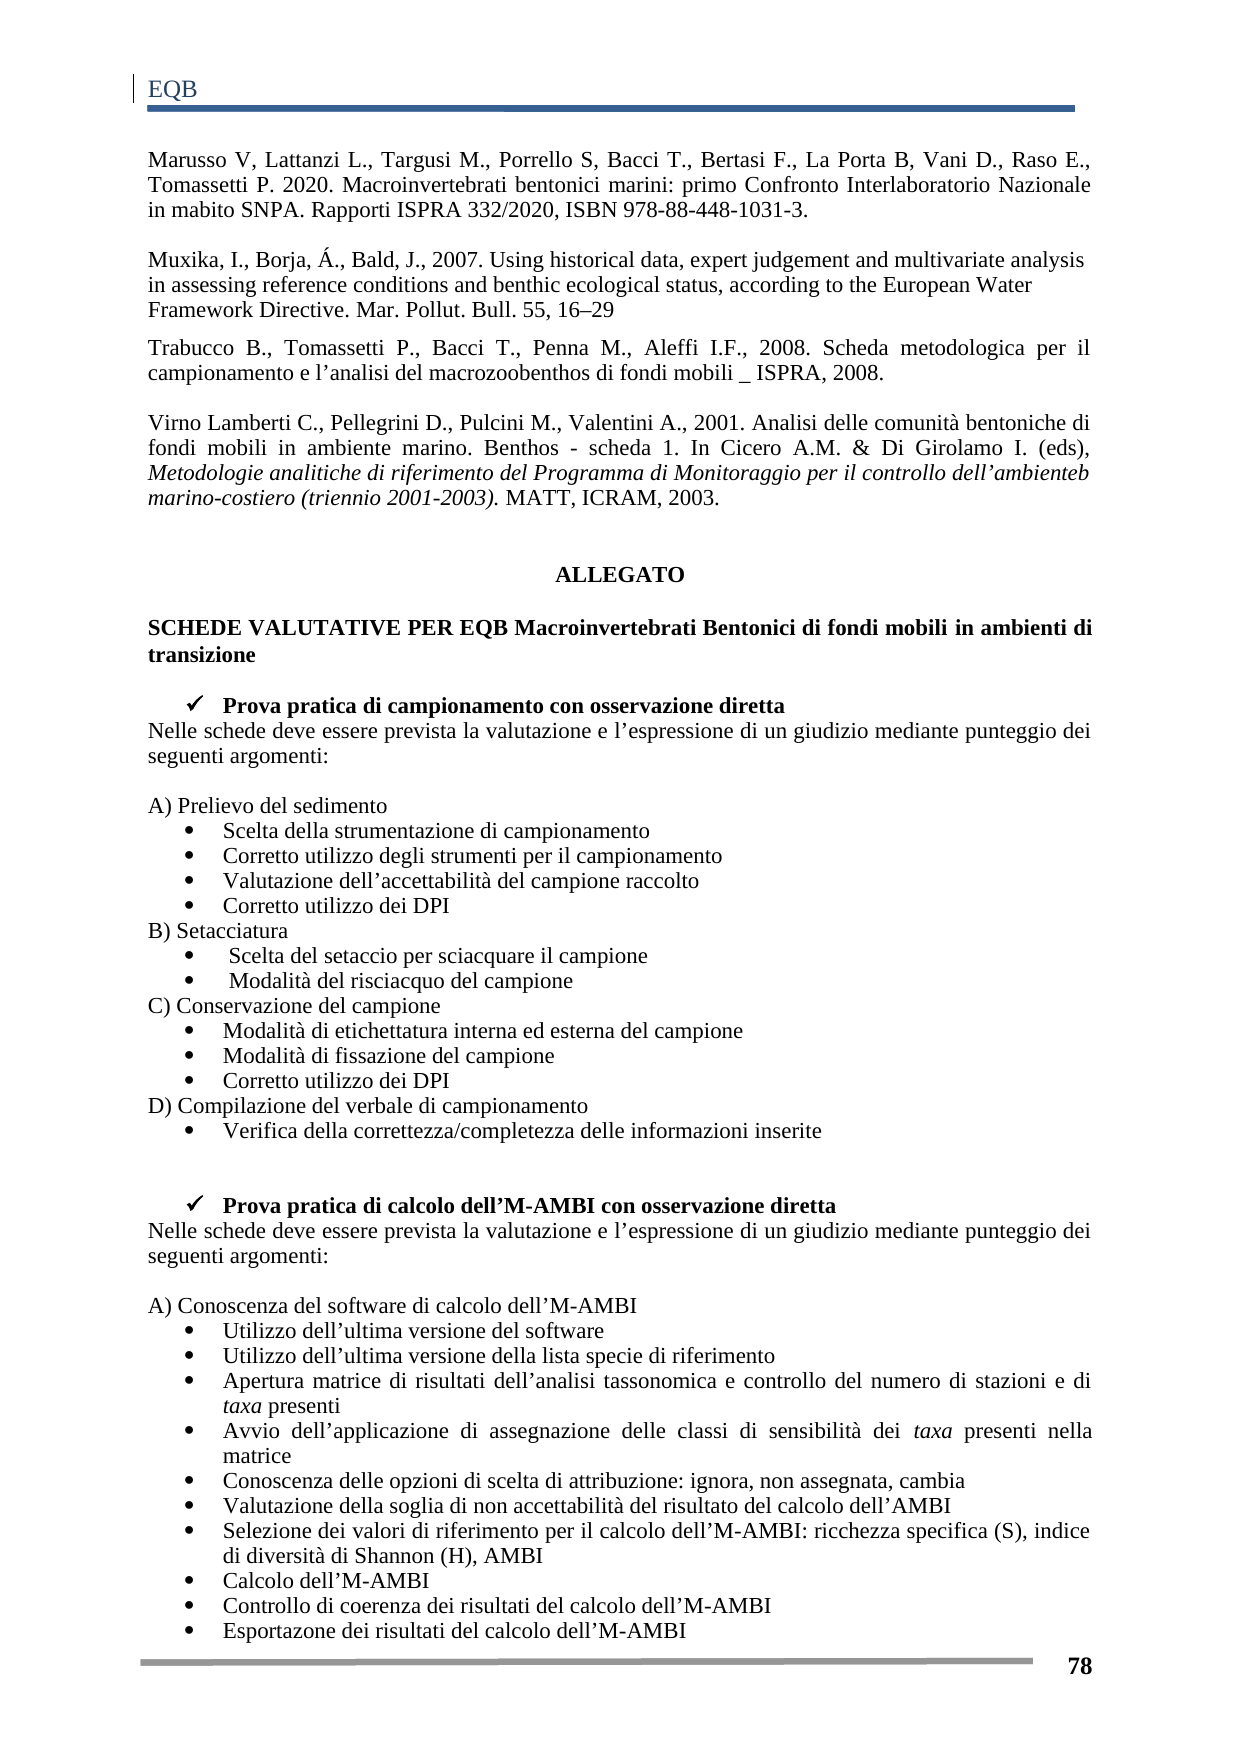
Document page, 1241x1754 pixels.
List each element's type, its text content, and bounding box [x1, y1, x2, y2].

list Corretto utilizzo dei DPI [185, 1068, 1092, 1093]
text B) Setacciatura [148, 918, 1092, 943]
list Verifica della correttezza/completezza delle informazioni inserite [185, 1118, 1092, 1143]
text Nelle schede deve essere prevista la valutazione e l’espressione di un giudizio mediante punteggio dei seguenti argomenti: [148, 718, 1092, 768]
list Modalità del risciacquo del campione [185, 968, 1092, 993]
list Utilizzo dell’ultima versione della lista specie di riferimento [185, 1343, 1092, 1368]
list Prova pratica di calcolo dell’M-AMBI con osservazione diretta [185, 1193, 1092, 1218]
text Trabucco B., Tomassetti P., Bacci T., Penna M., Aleffi I.F., 2008. Scheda metodologica per il campionamento e l’analisi del macrozoobenthos di fondi mobili _ ISPRA, 2008. [148, 335, 1092, 385]
text ALLEGATO [148, 562, 1092, 588]
text Virno Lamberti C., Pellegrini D., Pulcini M., Valentini A., 2001. Analisi delle comunità bentoniche di fondi mobili in ambiente marino. Benthos - scheda 1. In Cicero A.M. & Di Girolamo I. (eds), Metodologie analitiche di riferimento del Programma di Monitoraggio per il controllo dell’ambienteb marino-costiero (triennio 2001-2003). MATT, ICRAM, 2003. [148, 410, 1092, 510]
text C) Conservazione del campione [148, 993, 1092, 1018]
list Prova pratica di campionamento con osservazione diretta [185, 693, 1092, 718]
list Valutazione dell’accettabilità del campione raccolto [185, 868, 1092, 893]
list Esportazone dei risultati del calcolo dell’M-AMBI [185, 1618, 1092, 1643]
list Modalità di etichettatura interna ed esterna del campione [185, 1018, 1092, 1043]
list Corretto utilizzo dei DPI [185, 893, 1092, 918]
list Utilizzo dell’ultima versione del software [185, 1318, 1092, 1343]
list Scelta del setaccio per sciacquare il campione [185, 943, 1092, 968]
text Nelle schede deve essere prevista la valutazione e l’espressione di un giudizio mediante punteggio dei seguenti argomenti: [148, 1218, 1092, 1268]
list Modalità di fissazione del campione [185, 1043, 1092, 1068]
text Marusso V, Lattanzi L., Targusi M., Porrello S, Bacci T., Bertasi F., La Porta B, Vani D., Raso E., Tomassetti P. 2020. Macroinvertebrati bentonici marini: primo Confronto Interlaboratorio Nazionale in mabito SNPA. Rapporti ISPRA 332/2020, ISBN 978-88-448-1031-3. [148, 148, 1092, 223]
list Corretto utilizzo degli strumenti per il campionamento [185, 843, 1092, 868]
list Avvio dell’applicazione di assegnazione delle classi di sensibilità dei taxa presenti nella matrice [185, 1418, 1092, 1468]
text A) Conoscenza del software di calcolo dell’M-AMBI [148, 1293, 1092, 1318]
list Scelta della strumentazione di campionamento [185, 818, 1092, 843]
list Selezione dei valori di riferimento per il calcolo dell’M-AMBI: ricchezza specifica (S), indice di diversità di Shannon (H), AMBI [185, 1518, 1092, 1568]
list Conoscenza delle opzioni di scelta di attribuzione: ignora, non assegnata, cambia [185, 1468, 1092, 1493]
list Controllo di coerenza dei risultati del calcolo dell’M-AMBI [185, 1593, 1092, 1618]
list Apertura matrice di risultati dell’analisi tassonomica e controllo del numero di stazioni e di taxa presenti [185, 1368, 1092, 1418]
text SCHEDE VALUTATIVE PER EQB Macroinvertebrati Bentonici di fondi mobili in ambienti di transizione [148, 614, 1092, 667]
text Muxika, I., Borja, Á., Bald, J., 2007. Using historical data, expert judgement and multivariate analysis in assessing reference conditions and benthic ecological status, according to the European Water Framework Directive. Mar. Pollut. Bull. 55, 16–29 [148, 248, 1092, 323]
text D) Compilazione del verbale di campionamento [148, 1093, 1092, 1118]
list Calcolo dell’M-AMBI [185, 1568, 1092, 1593]
list Valutazione della soglia di non accettabilità del risultato del calcolo dell’AMBI [185, 1493, 1092, 1518]
text A) Prelievo del sedimento [148, 793, 1092, 818]
